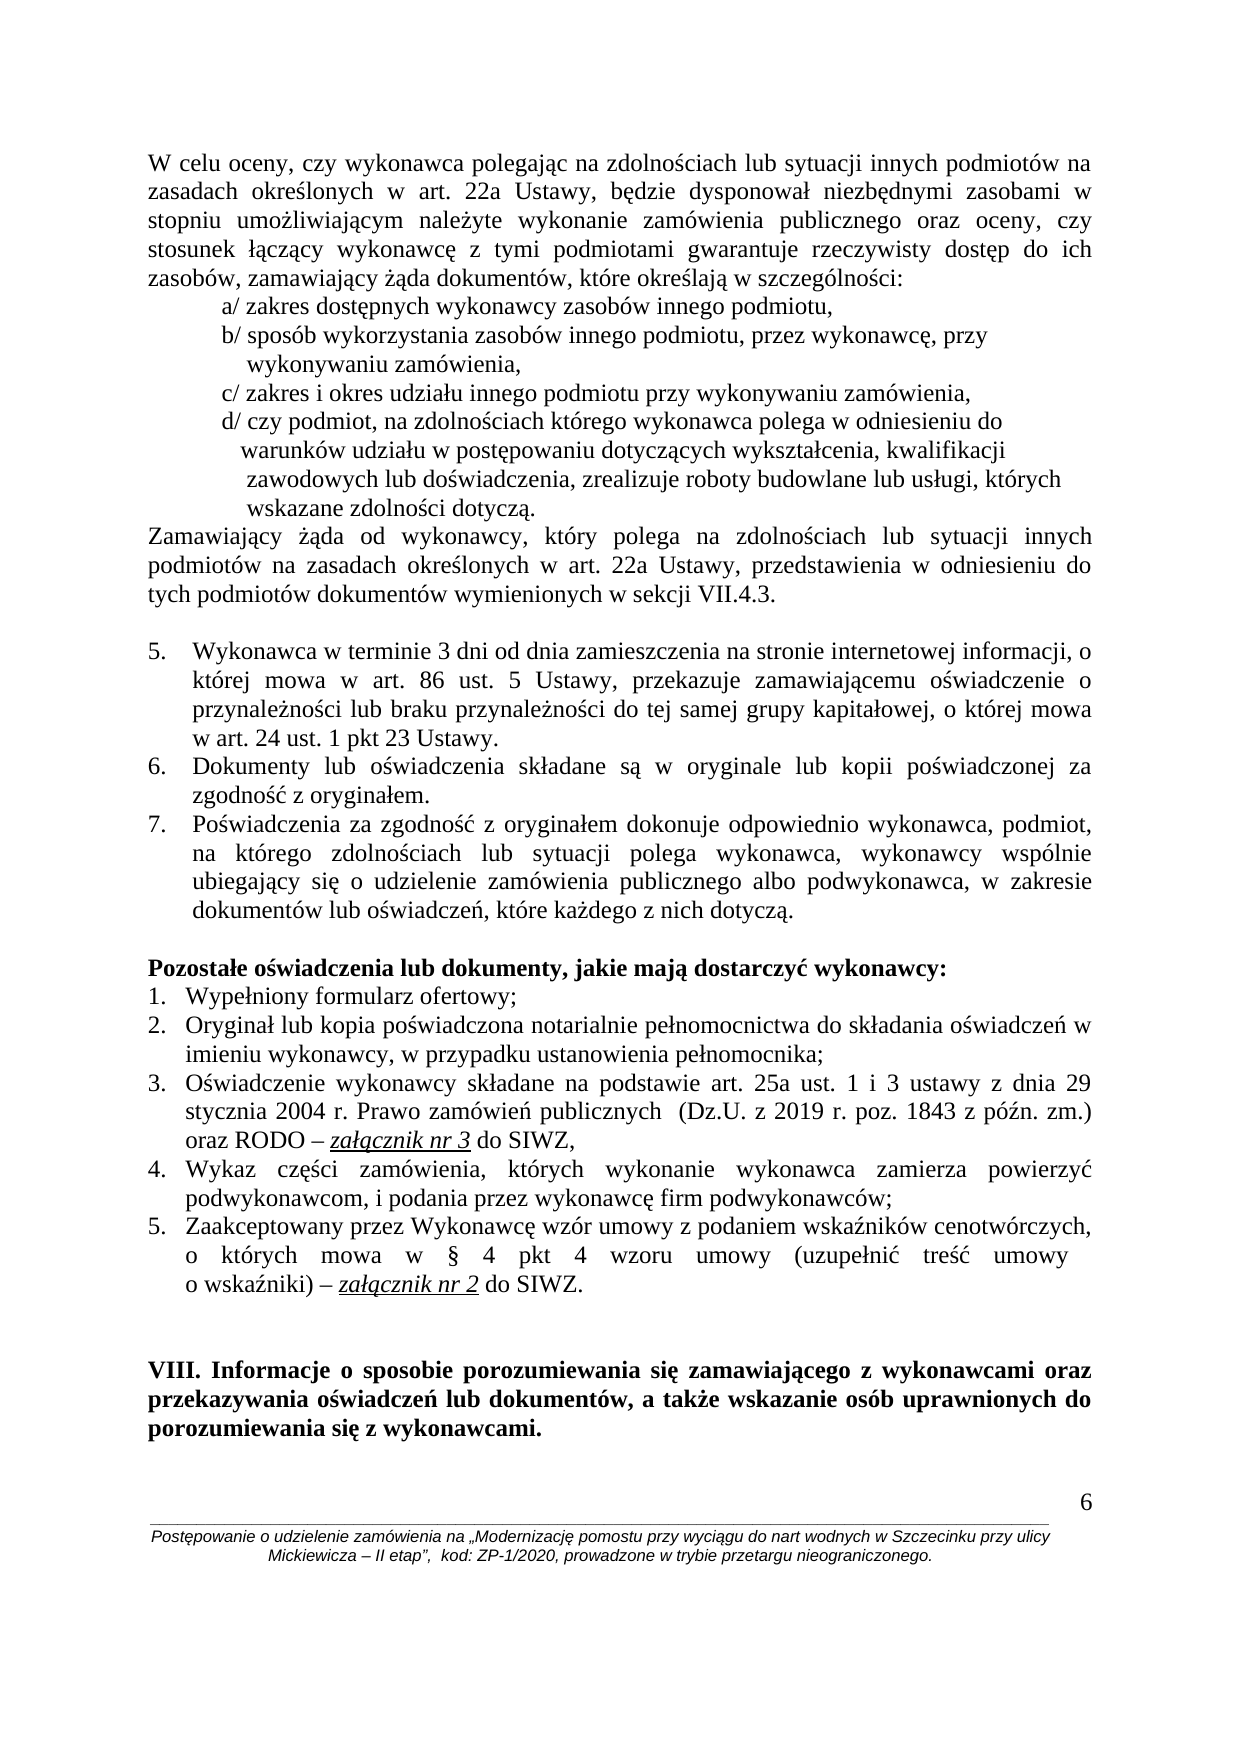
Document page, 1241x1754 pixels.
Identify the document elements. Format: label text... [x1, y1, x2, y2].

text wskazane zdolności dotyczą. [148, 493, 1093, 521]
text wykonywaniu zamówienia, [148, 349, 1093, 378]
list Oryginał lub kopia poświadczona notarialnie pełnomocnictwa do składania oświadczeń w imieniu wykonawcy, w przypadku ustanowienia pełnomocnika; [148, 1010, 1093, 1068]
text b/ sposób wykorzystania zasobów innego podmiotu, przez wykonawcę, przy [148, 320, 1093, 349]
list Wypełniony formularz ofertowy; [148, 981, 1093, 1010]
text Pozostałe oświadczenia lub dokumenty, jakie mają dostarczyć wykonawcy: [148, 953, 1093, 981]
text a/ zakres dostępnych wykonawcy zasobów innego podmiotu, [148, 291, 1093, 320]
text warunków udziału w postępowaniu dotyczących wykształcenia, kwalifikacji [148, 435, 1093, 464]
list Zaakceptowany przez Wykonawcę wzór umowy z podaniem wskaźników cenotwórczych, o których mowa w 4 pkt 4 wzoru umowy (uzupełnić treść umowy o wskaźniki) – załącznik nr 2 do SIWZ. [148, 1211, 1093, 1298]
text d/ czy podmiot, na zdolnościach którego wykonawca polega w odniesieniu do [148, 406, 1093, 435]
text Zamawiający żąda od wykonawcy, który polega na zdolnościach lub sytuacji innych podmiotów na zasadach określonych w art. 22a Ustawy, przedstawienia w odniesieniu do tych podmiotów dokumentów wymienionych w sekcji VII.4.3. [148, 521, 1093, 608]
list Poświadczenia za zgodność z oryginałem dokonuje odpowiednio wykonawca, podmiot, na którego zdolnościach lub sytuacji polega wykonawca, wykonawcy wspólnie ubiegający się o udzielenie zamówienia publicznego albo podwykonawca, w zakresie dokumentów lub oświadczeń, które każdego z nich dotyczą. [148, 809, 1093, 924]
list Oświadczenie wykonawcy składane na podstawie art. 25a ust. 1 i 3 ustawy z dnia 29 stycznia 2004 r. Prawo zamówień publicznych (Dz.U. z 2019 r. poz. 1843 z późn. zm.) oraz RODO – załącznik nr 3 do SIWZ, [148, 1068, 1093, 1154]
list Dokumenty lub oświadczenia składane są w oryginale lub kopii poświadczonej za zgodność z oryginałem. [148, 751, 1093, 809]
text VIII. Informacje o sposobie porozumiewania się zamawiającego z wykonawcami oraz przekazywania oświadczeń lub dokumentów, a także wskazanie osób uprawnionych do porozumiewania się z wykonawcami. [148, 1355, 1093, 1441]
list Wykonawca w terminie 3 dni od dnia zamieszczenia na stronie internetowej informacji, o której mowa w art. 86 ust. 5 Ustawy, przekazuje zamawiającemu oświadczenie o przynależności lub braku przynależności do tej samej grupy kapitałowej, o której mowa w art. 24 ust. 1 pkt 23 Ustawy. [148, 636, 1093, 751]
text c/ zakres i okres udziału innego podmiotu przy wykonywaniu zamówienia, [148, 378, 1093, 406]
list Wykaz części zamówienia, których wykonanie wykonawca zamierza powierzyć podwykonawcom, i podania przez wykonawcę firm podwykonawców; [148, 1154, 1093, 1211]
text zawodowych lub doświadczenia, zrealizuje roboty budowlane lub usługi, których [148, 464, 1093, 493]
text W celu oceny, czy wykonawca polegając na zdolnościach lub sytuacji innych podmiotów na zasadach określonych w art. 22a Ustawy, będzie dysponował niezbędnymi zasobami w stopniu umożliwiającym należyte wykonanie zamówienia publicznego oraz oceny, czy stosunek łączący wykonawcę z tymi podmiotami gwarantuje rzeczywisty dostęp do ich zasobów, zamawiający żąda dokumentów, które określają w szczególności: [148, 148, 1093, 291]
